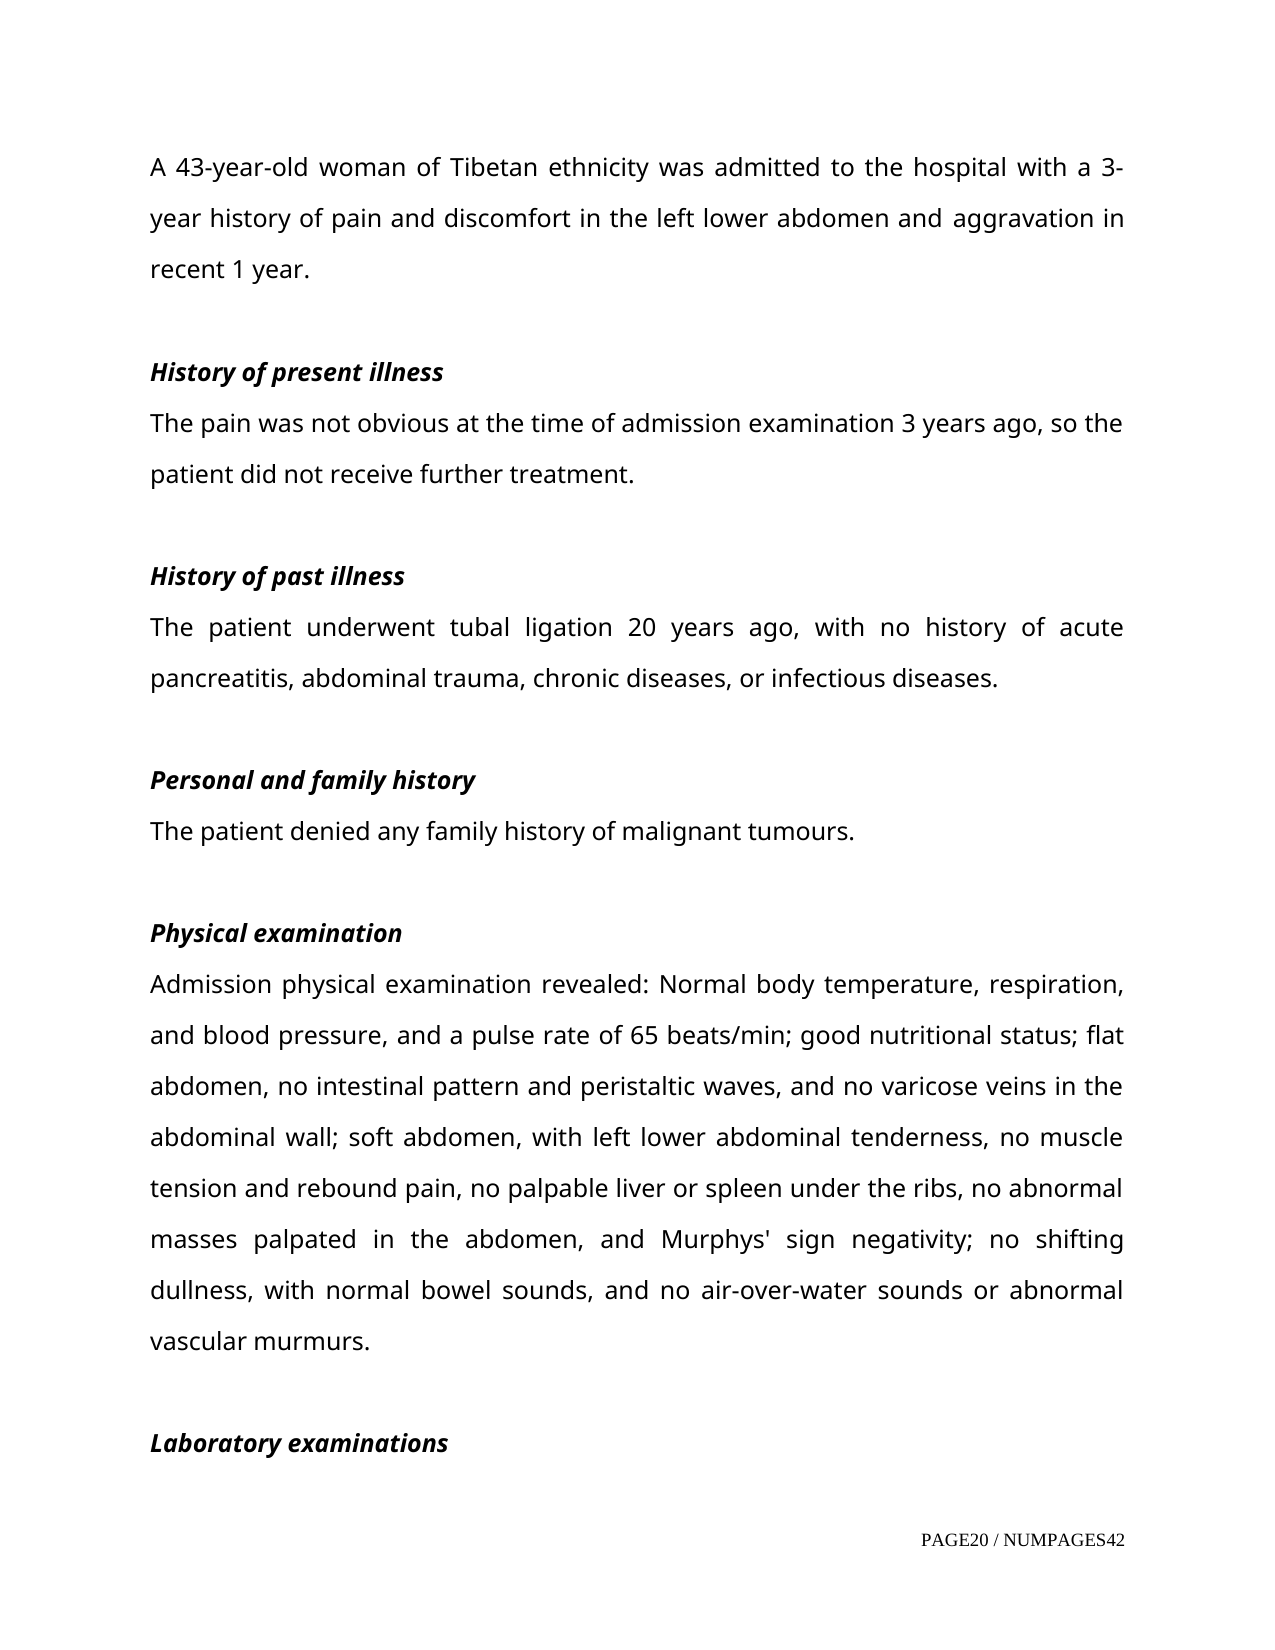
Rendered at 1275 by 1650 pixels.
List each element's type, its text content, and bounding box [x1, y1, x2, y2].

text The patient denied any family history of malignant tumours. [150, 813, 1125, 848]
text History of present illness [150, 354, 1125, 388]
text The pain was not obvious at the time of admission examination 3 years ago, so the patient did not receive further treatment. [150, 405, 1125, 490]
text Laboratory examinations [150, 1426, 1125, 1460]
text Admission physical examination revealed: Normal body temperature, respiration, and blood pressure, and a pulse rate of 65 beats/min; good nutritional status; flat abdomen, no intestinal pattern and peristaltic waves, and no varicose veins in the abdominal wall; soft abdomen, with left lower abdominal tenderness, no muscle tension and rebound pain, no palpable liver or spleen under the ribs, no abnormal masses palpated in the abdomen, and Murphys' sign negativity; no shifting dullness, with normal bowel sounds, and no air-over-water sounds or abnormal vascular murmurs. [150, 967, 1125, 1358]
text Physical examination [150, 916, 1125, 950]
text History of past illness [150, 558, 1125, 592]
text Personal and family history [150, 762, 1125, 797]
text A 43-year-old woman of Tibetan ethnicity was admitted to the hospital with a 3-year history of pain and discomfort in the left lower abdomen and aggravation in recent 1 year. [150, 150, 1125, 286]
text The patient underwent tubal ligation 20 years ago, with no history of acute pancreatitis, abdominal trauma, chronic diseases, or infectious diseases. [150, 609, 1125, 694]
